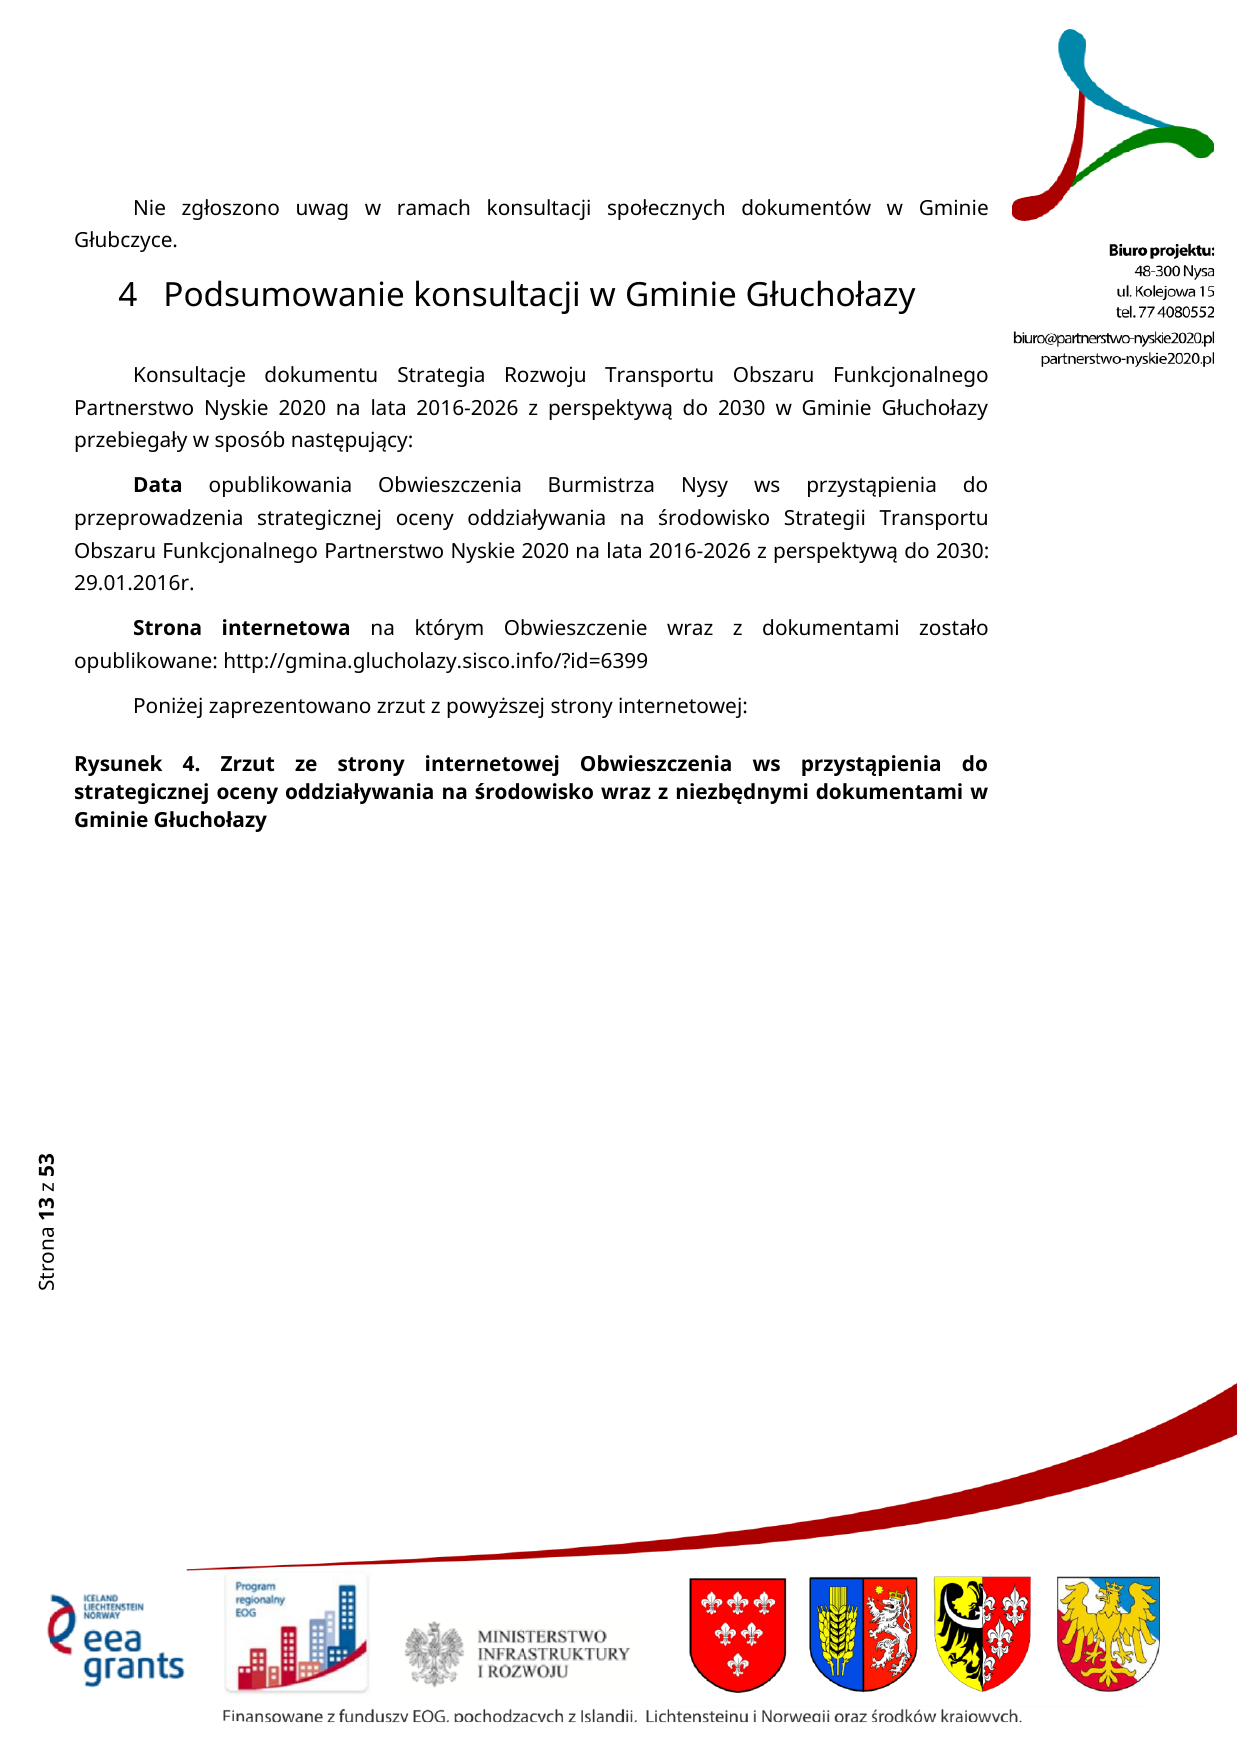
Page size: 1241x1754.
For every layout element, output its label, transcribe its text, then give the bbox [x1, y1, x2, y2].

text Strona internetowa na którym Obwieszczenie wraz z dokumentami zostało opublikowane: http://gmina.glucholazy.sisco.info/?id=6399 [74, 613, 989, 674]
picture [30, 1380, 1236, 1722]
text Data opublikowania Obwieszczenia Burmistrza Nysy ws przystąpienia do przeprowadzenia strategicznej oceny oddziaływania na środowisko Strategii Transportu Obszaru Funkcjonalnego Partnerstwo Nyskie 2020 na lata 2016-2026 z perspektywą do 2030: 29.01.2016r. [74, 471, 989, 597]
text Konsultacje dokumentu Strategia Rozwoju Transportu Obszaru Funkcjonalnego Partnerstwo Nyskie 2020 na lata 2016-2026 z perspektywą do 2030 w Gminie Głuchołazy przebiegały w sposób następujący: [74, 360, 989, 454]
text Poniżej zaprezentowano zrzut z powyższej strony internetowej: [74, 691, 989, 719]
subtitle Podsumowanie konsultacji w Gminie Głuchołazy [118, 271, 989, 316]
text Nie zgłoszono uwag w ramach konsultacji społecznych dokumentów w Gminie Głubczyce. [74, 193, 989, 254]
picture [1012, 29, 1215, 367]
text Rysunek 4. Zrzut ze strony internetowej Obwieszczenia ws przystąpienia do strategicznej oceny oddziaływania na środowisko wraz z niezbędnymi dokumentami w Gminie Głuchołazy [74, 749, 989, 834]
